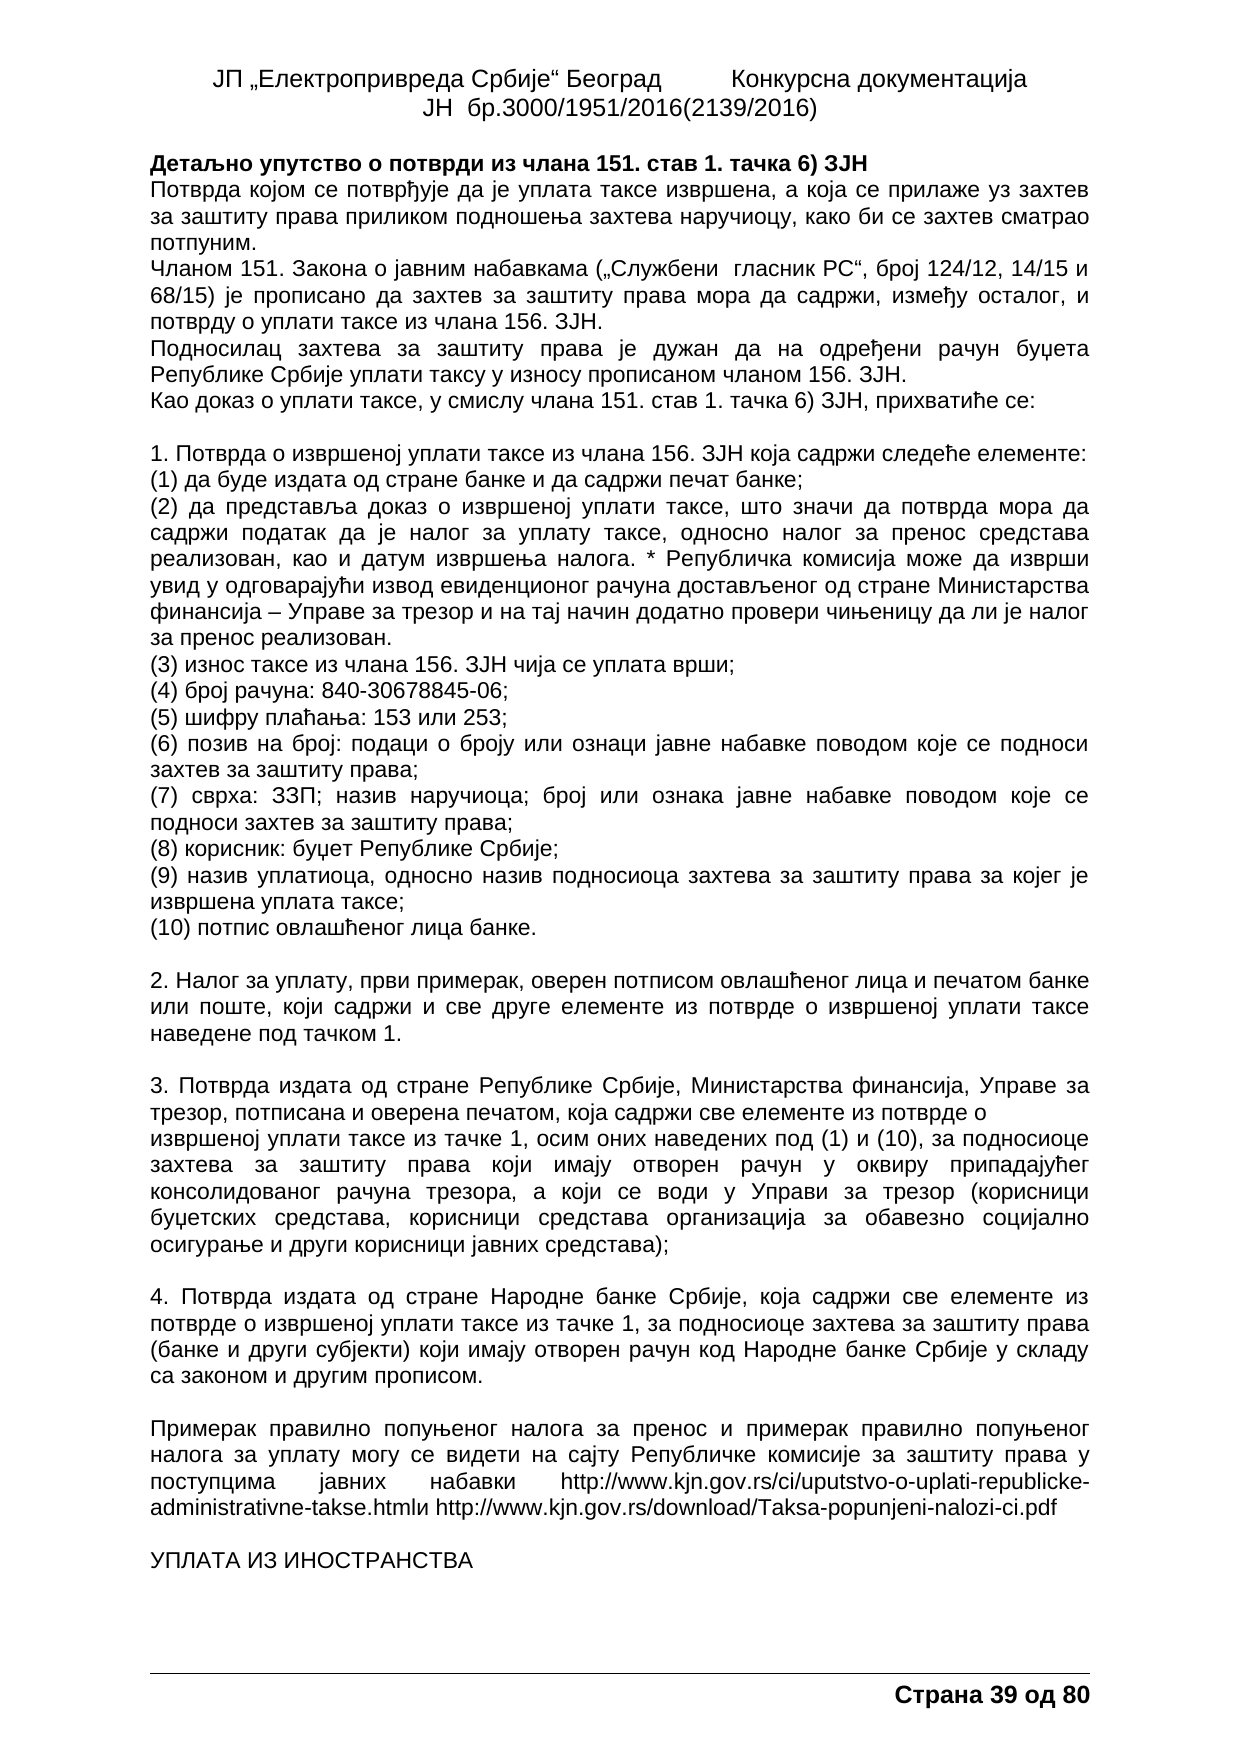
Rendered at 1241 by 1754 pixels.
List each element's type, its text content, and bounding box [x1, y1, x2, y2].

text Чланом 151. Закона о јавним набавкама („Службени гласник РС“, број 124/12, 14/15 и 68/15) је прописано да захтев за заштиту права мора да садржи, између осталог, и потврду о уплати таксе из члана 156. ЗЈН. [150, 255, 1090, 334]
text Подносилац захтева за заштиту права је дужан да на одређени рачун буџета Републике Србије уплати таксу у износу прописаном чланом 156. ЗЈН. [150, 334, 1090, 387]
text УПЛАТА ИЗ ИНОСТРАНСТВА [150, 1547, 1090, 1573]
text 2. Налог за уплату, први примерак, оверен потписом овлашћеног лица и печатом банке или поште, који садржи и све друге елементе из потврде о извршеној уплати таксе наведене под тачком 1. [150, 967, 1090, 1046]
text извршеној уплати таксе из тачке 1, осим оних наведених под (1) и (10), за подносиоце захтева за заштиту права који имају отворен рачун у оквиру припадајућег консолидованог рачуна трезора, а који се води у Управи за трезор (корисници буџетских средстава, корисници средстава организација за обавезно социјално осигурање и други корисници јавних средстава); [150, 1125, 1090, 1257]
text Потврда којом се потврђује да је уплата таксе извршена, а која се прилаже уз захтев за заштиту права приликом подношења захтева наручиоцу, како би се захтев сматрао потпуним. [150, 176, 1090, 255]
text 3. Потврда издата од стране Републике Србије, Министарства финансија, Управе за трезор, потписана и оверена печатом, која садржи све елементе из потврде о [150, 1072, 1090, 1125]
text Као доказ о уплати таксе, у смислу члана 151. став 1. тачка 6) ЗЈН, прихватиће се: [150, 387, 1090, 413]
text Примерак правилно попуњеног налога за пренос и примерак правилно попуњеног налога за уплату могу се видети на сајту Републичке комисије за заштиту права у поступцима јавних набавки http://www.kjn.gov.rs/ci/uputstvo-o-uplati-republicke-administrativne-takse.htmlи http://www.kjn.gov.rs/download/Taksa-popunjeni-nalozi-ci.pdf [150, 1415, 1090, 1520]
text (2) да представља доказ о извршеној уплати таксе, што значи да потврда мора да садржи податак да је налог за уплату таксе, односно налог за пренос средстава реализован, као и датум извршења налога. * Републичка комисија може да изврши увид у одговарајући извод евиденционог рачуна достављеног од стране Министарства финансија – Управе за трезор и на тај начин додатно провери чињеницу да ли је налог за пренос реализован. [150, 493, 1090, 651]
text (9) назив уплатиоца, односно назив подносиоца захтева за заштиту права за којег је извршена уплата таксе; [150, 862, 1090, 914]
text (3) износ таксе из члана 156. ЗЈН чија се уплата врши; [150, 651, 1090, 677]
text (1) да буде издата од стране банке и да садржи печат банке; [150, 466, 1090, 493]
text (10) потпис овлашћеног лица банке. [150, 914, 1090, 941]
text (7) сврха: ЗЗП; назив наручиоца; број или ознака јавне набавке поводом које се подноси захтев за заштиту права; [150, 782, 1090, 835]
text Детаљно упутство о потврди из члана 151. став 1. тачка 6) ЗЈН [150, 150, 1090, 176]
text (4) број рачуна: 840-30678845-06; [150, 677, 1090, 703]
text (8) корисник: буџет Републике Србије; [150, 835, 1090, 862]
text 1. Потврда о извршеној уплати таксе из члана 156. ЗЈН која садржи следеће елементе: [150, 440, 1090, 466]
text (6) позив на број: подаци о броју или ознаци јавне набавке поводом које се подноси захтев за заштиту права; [150, 730, 1090, 782]
text (5) шифру плаћања: 153 или 253; [150, 703, 1090, 730]
text 4. Потврда издата од стране Народне банке Србије, која садржи све елементе из потврде о извршеној уплати таксе из тачке 1, за подносиоце захтева за заштиту права (банке и други субјекти) који имају отворен рачун код Народне банке Србије у складу са законом и другим прописом. [150, 1283, 1090, 1389]
